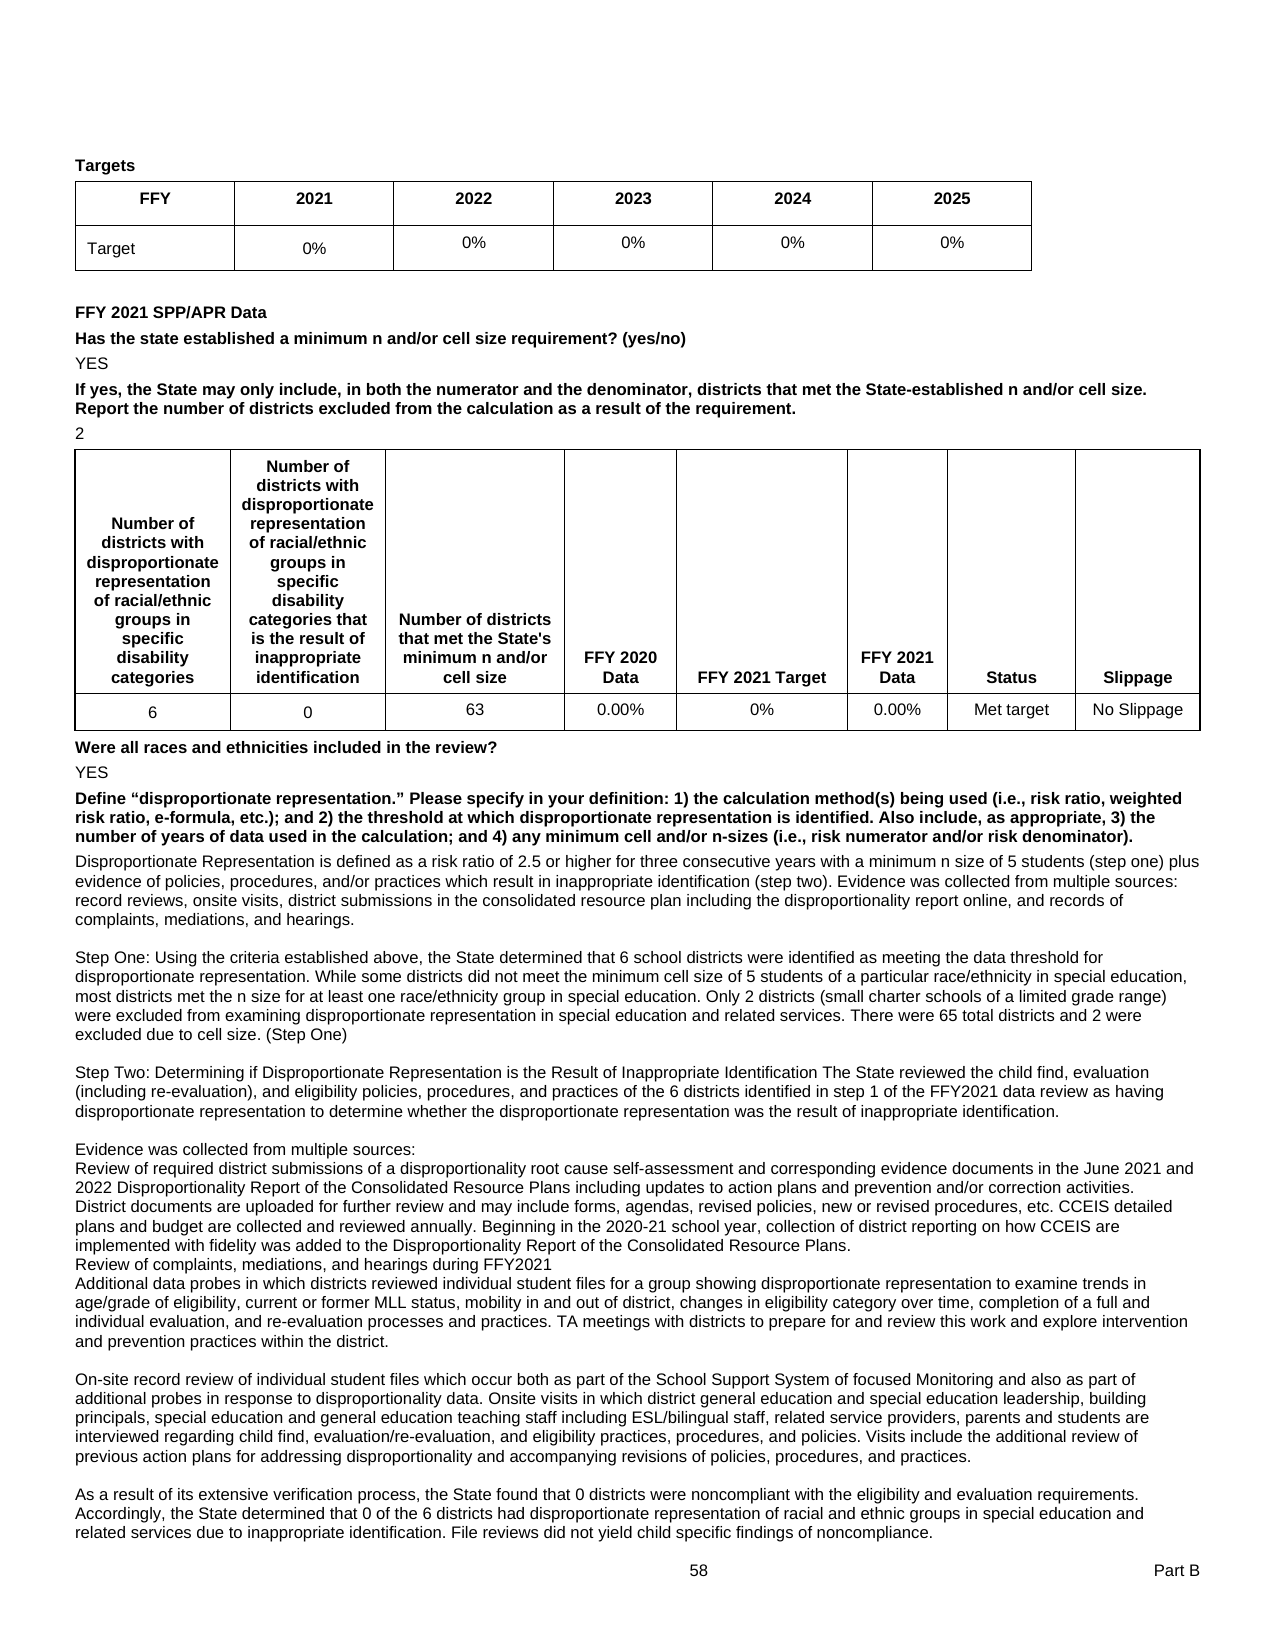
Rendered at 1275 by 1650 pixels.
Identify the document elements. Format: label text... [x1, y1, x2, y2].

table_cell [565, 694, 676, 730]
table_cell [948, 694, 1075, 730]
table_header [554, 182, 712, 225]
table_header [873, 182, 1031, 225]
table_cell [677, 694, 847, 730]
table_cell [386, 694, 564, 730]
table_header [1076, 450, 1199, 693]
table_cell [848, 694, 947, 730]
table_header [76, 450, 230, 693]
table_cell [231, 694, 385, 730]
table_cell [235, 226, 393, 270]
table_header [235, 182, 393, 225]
text YES [75, 763, 1200, 782]
text If yes, the State may only include, in both the numerator and the denominator, districts that met the State-established n and/or cell size. Report the number of districts excluded from the calculation as a result of the requirement. [75, 379, 1200, 418]
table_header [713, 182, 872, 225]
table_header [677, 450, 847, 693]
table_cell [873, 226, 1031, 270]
text Has the state established a minimum n and/or cell size requirement? (yes/no) [75, 328, 1200, 348]
text 2 [75, 424, 1200, 443]
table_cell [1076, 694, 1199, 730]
text Were all races and ethnicities included in the review? [75, 738, 1200, 757]
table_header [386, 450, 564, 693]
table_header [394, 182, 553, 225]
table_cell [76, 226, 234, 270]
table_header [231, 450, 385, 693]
text FFY 2021 SPP/APR Data [75, 303, 1200, 322]
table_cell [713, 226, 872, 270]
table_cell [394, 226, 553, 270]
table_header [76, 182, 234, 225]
text YES [75, 354, 1200, 373]
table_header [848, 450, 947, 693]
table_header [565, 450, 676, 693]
text Targets [75, 156, 1200, 175]
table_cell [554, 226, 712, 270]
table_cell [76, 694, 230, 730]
text Define “disproportionate representation.” Please specify in your definition: 1) the calculation method(s) being used (i.e., risk ratio, weighted risk ratio, e-formula, etc.); and 2) the threshold at which disproportionate representation is identified. Also include, as appropriate, 3) the number of years of data used in the calculation; and 4) any minimum cell and/or n-sizes (i.e., risk numerator and/or risk denominator). [75, 788, 1200, 846]
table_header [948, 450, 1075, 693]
text Disproportionate Representation is defined as a risk ratio of 2.5 or higher for three consecutive years with a minimum n size of 5 students (step one) plus evidence of policies, procedures, and/or practices which result in inappropriate identification (step two). Evidence was collected from multiple sources: record reviews, onsite visits, district submissions in the consolidated resource plan including the disproportionality report online, and records of complaints, mediations, and hearings. Step One: Using the criteria established above, the State determined that 6 school districts were identified as meeting the data threshold for disproportionate representation. While some districts did not meet the minimum cell size of 5 students of a particular race/ethnicity in special education, most districts met the n size for at least one race/ethnicity group in special education. Only 2 districts (small charter schools of a limited grade range) were excluded from examining disproportionate representation in special education and related services. There were 65 total districts and 2 were excluded due to cell size. (Step One) Step Two: Determining if Disproportionate Representation is the Result of Inappropriate Identification The State reviewed the child find, evaluation (including re-evaluation), and eligibility policies, procedures, and practices of the 6 districts identified in step 1 of the FFY2021 data review as having disproportionate representation to determine whether the disproportionate representation was the result of inappropriate identification. Evidence was collected from multiple sources: Review of required district submissions of a disproportionality root cause self-assessment and corresponding evidence documents in the June 2021 and 2022 Disproportionality Report of the Consolidated Resource Plans including updates to action plans and prevention and/or correction activities. District documents are uploaded for further review and may include forms, agendas, revised policies, new or revised procedures, etc. CCEIS detailed plans and budget are collected and reviewed annually. Beginning in the 2020-21 school year, collection of district reporting on how CCEIS are implemented with fidelity was added to the Disproportionality Report of the Consolidated Resource Plans. Review of complaints, mediations, and hearings during FFY2021 Additional data probes in which districts reviewed individual student files for a group showing disproportionate representation to examine trends in age/grade of eligibility, current or former MLL status, mobility in and out of district, changes in eligibility category over time, completion of a full and individual evaluation, and re-evaluation processes and practices. TA meetings with districts to prepare for and review this work and explore intervention and prevention practices within the district. On-site record review of individual student files which occur both as part of the School Support System of focused Monitoring and also as part of additional probes in response to disproportionality data. Onsite visits in which district general education and special education leadership, building principals, special education and general education teaching staff including ESL/bilingual staff, related service providers, parents and students are interviewed regarding child find, evaluation/re-evaluation, and eligibility practices, procedures, and policies. Visits include the additional review of previous action plans for addressing disproportionality and accompanying revisions of policies, procedures, and practices. As a result of its extensive verification process, the State found that 0 districts were noncompliant with the eligibility and evaluation requirements. Accordingly, the State determined that 0 of the 6 districts had disproportionate representation of racial and ethnic groups in special education and related services due to inappropriate identification. File reviews did not yield child specific findings of noncompliance. [75, 852, 1200, 1542]
